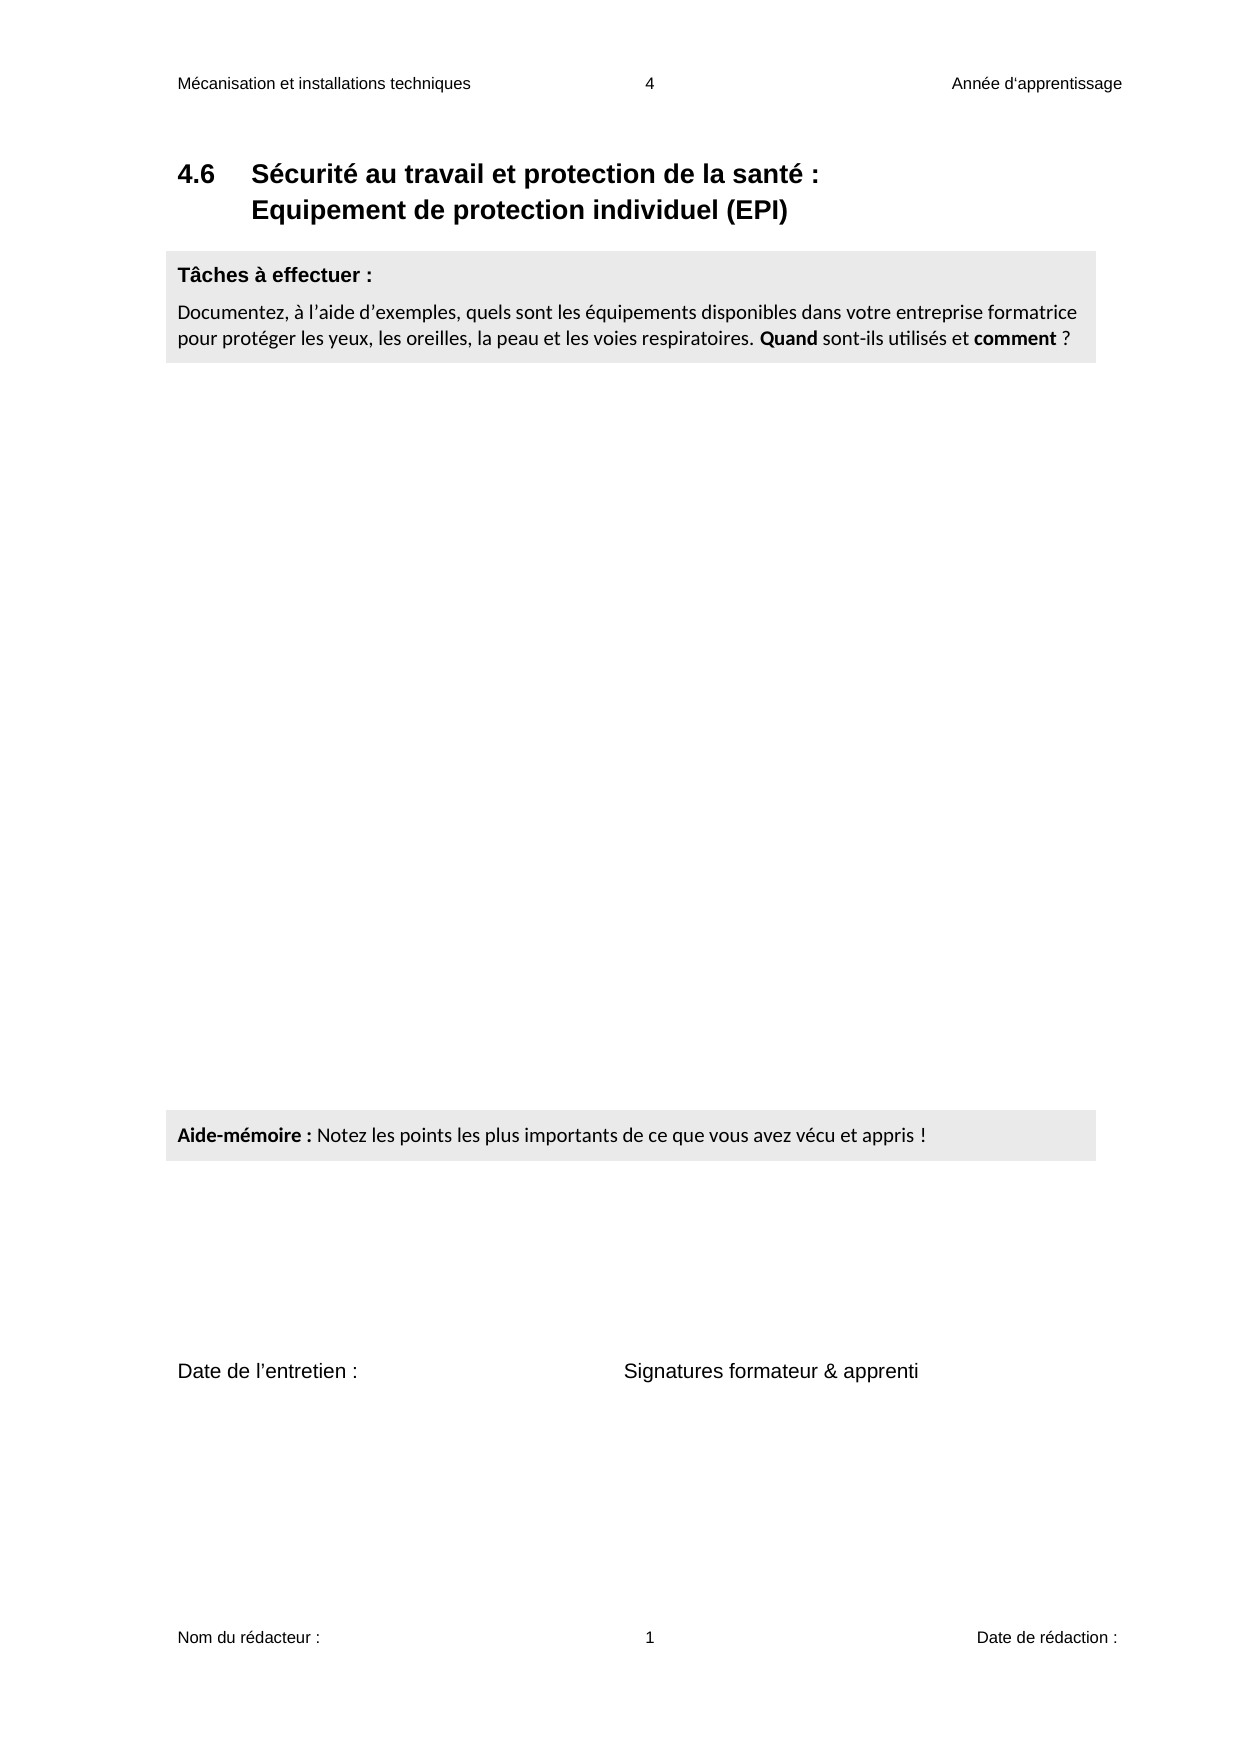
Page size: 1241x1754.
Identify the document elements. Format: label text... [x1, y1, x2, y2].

table_header Date de l’entretien : Signatures formateur & apprenti [166, 1359, 1096, 1430]
table_header Tâches à effectuer : Documentez, à l’aide d’exemples, quels sont les équipements disponibles dans votre entreprise formatrice pour protéger les yeux, les oreilles, la peau et les voies respiratoires. Quand sont-ils utilisés et comment ? [166, 251, 1096, 363]
text Equipement de protection individuel (EPI) [177, 194, 1092, 225]
text 4.6 Sécurité au travail et protection de la santé : [177, 158, 1092, 189]
table_header Aide-mémoire : Notez les points les plus importants de ce que vous avez vécu et appris ! [166, 1110, 1096, 1161]
